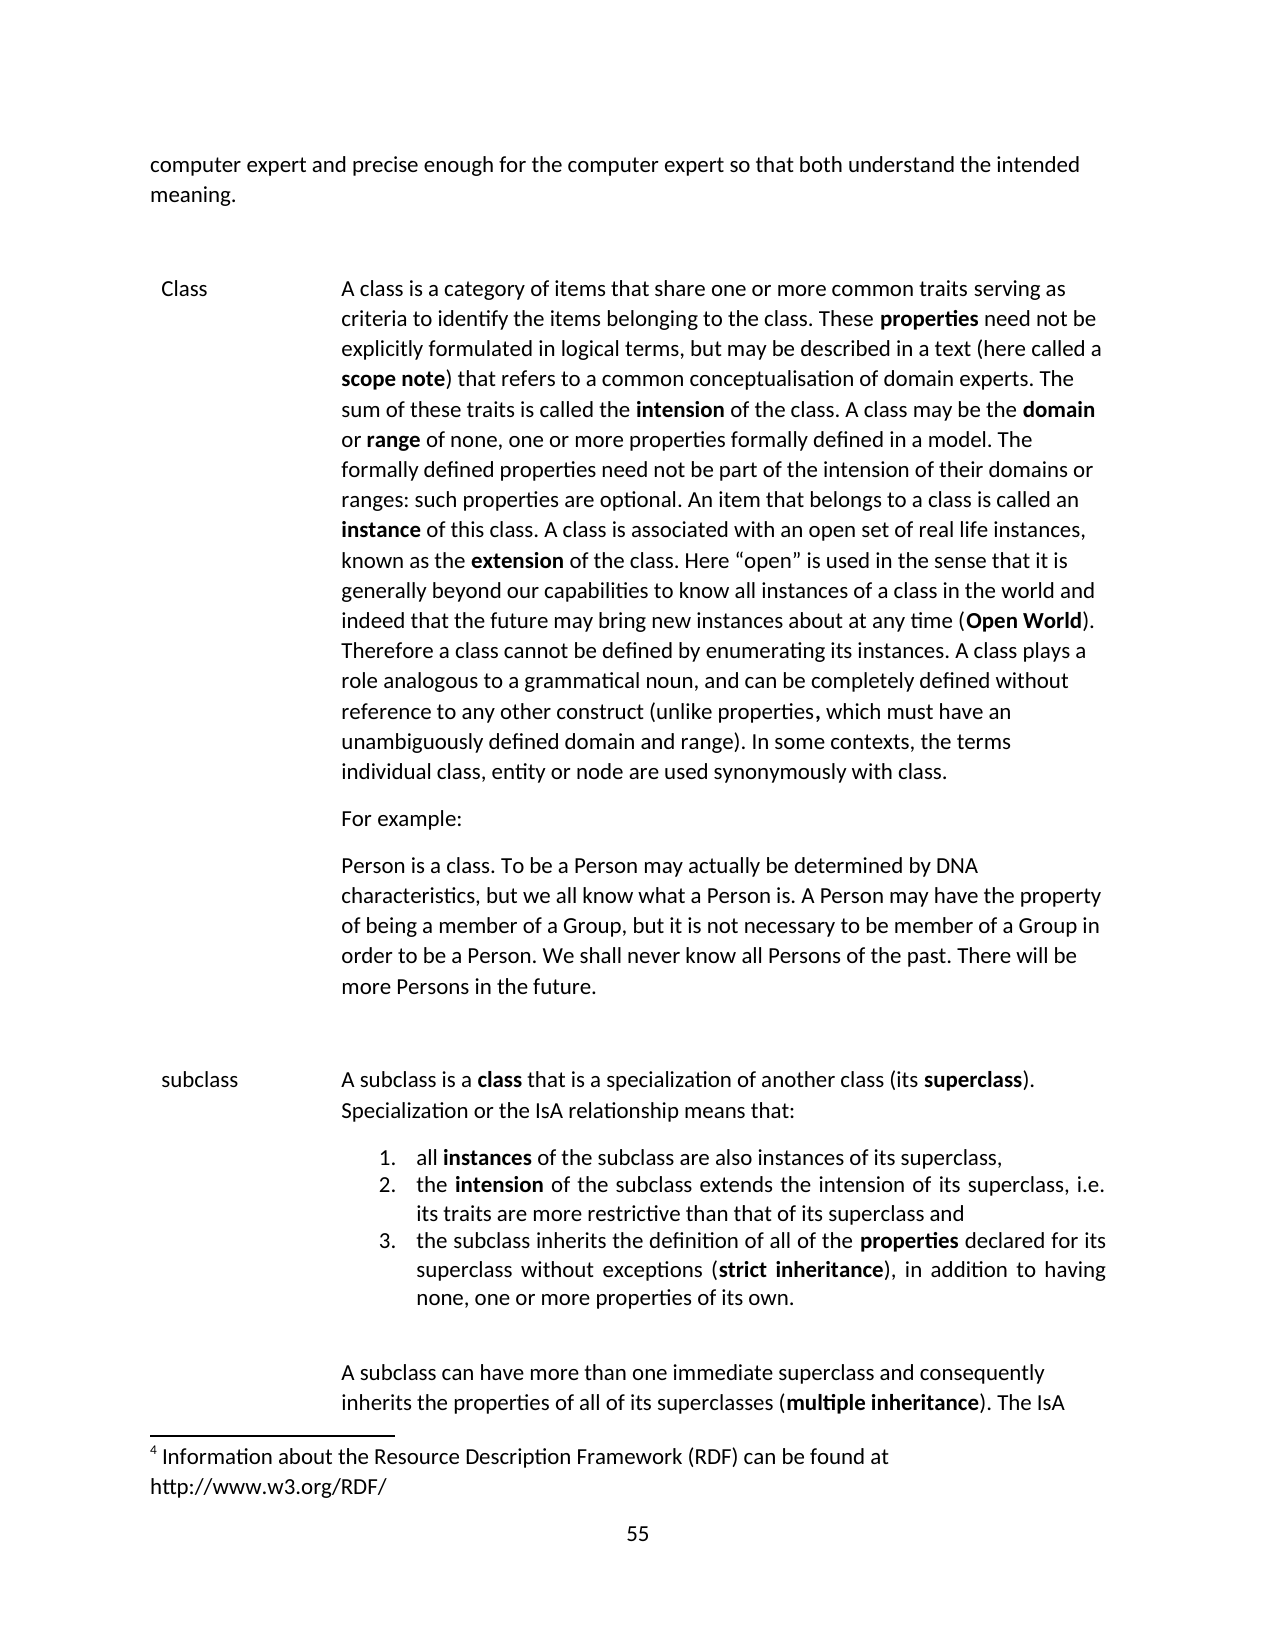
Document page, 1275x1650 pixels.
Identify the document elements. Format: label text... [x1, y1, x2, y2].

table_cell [330, 1066, 1117, 1416]
table_header A class is a category of items that share one or more common traits serving as criteria to identify the items belonging to the class. These properties need not be explicitly formulated in logical terms, but may be described in a text (here called a scope note) that refers to a common conceptualisation of domain experts. The sum of these traits is called the intension of the class. A class may be the domain or range of none, one or more properties formally defined in a model. The formally defined properties need not be part of the intension of their domains or ranges: such properties are optional. An item that belongs to a class is called an instance of this class. A class is associated with an open set of real life instances, known as the extension of the class. Here “open” is used in the sense that it is generally beyond our capabilities to know all instances of a class in the world and indeed that the future may bring new instances about at any time (Open World). Therefore a class cannot be defined by enumerating its instances. A class plays a role analogous to a grammatical noun, and can be completely defined without reference to any other construct (unlike properties, which must have an unambiguously defined domain and range). In some contexts, the terms individual class, entity or node are used synonymously with class. For example: Person is a class. To be a Person may actually be determined by DNA characteristics, but we all know what a Person is. A Person may have the property of being a member of a Group, but it is not necessary to be member of a Group in order to be a Person. We shall never know all Persons of the past. There will be more Persons in the future. [330, 274, 1117, 1066]
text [150, 150, 1125, 208]
table_header Class [150, 274, 330, 1066]
table_cell subclass [150, 1066, 330, 1416]
